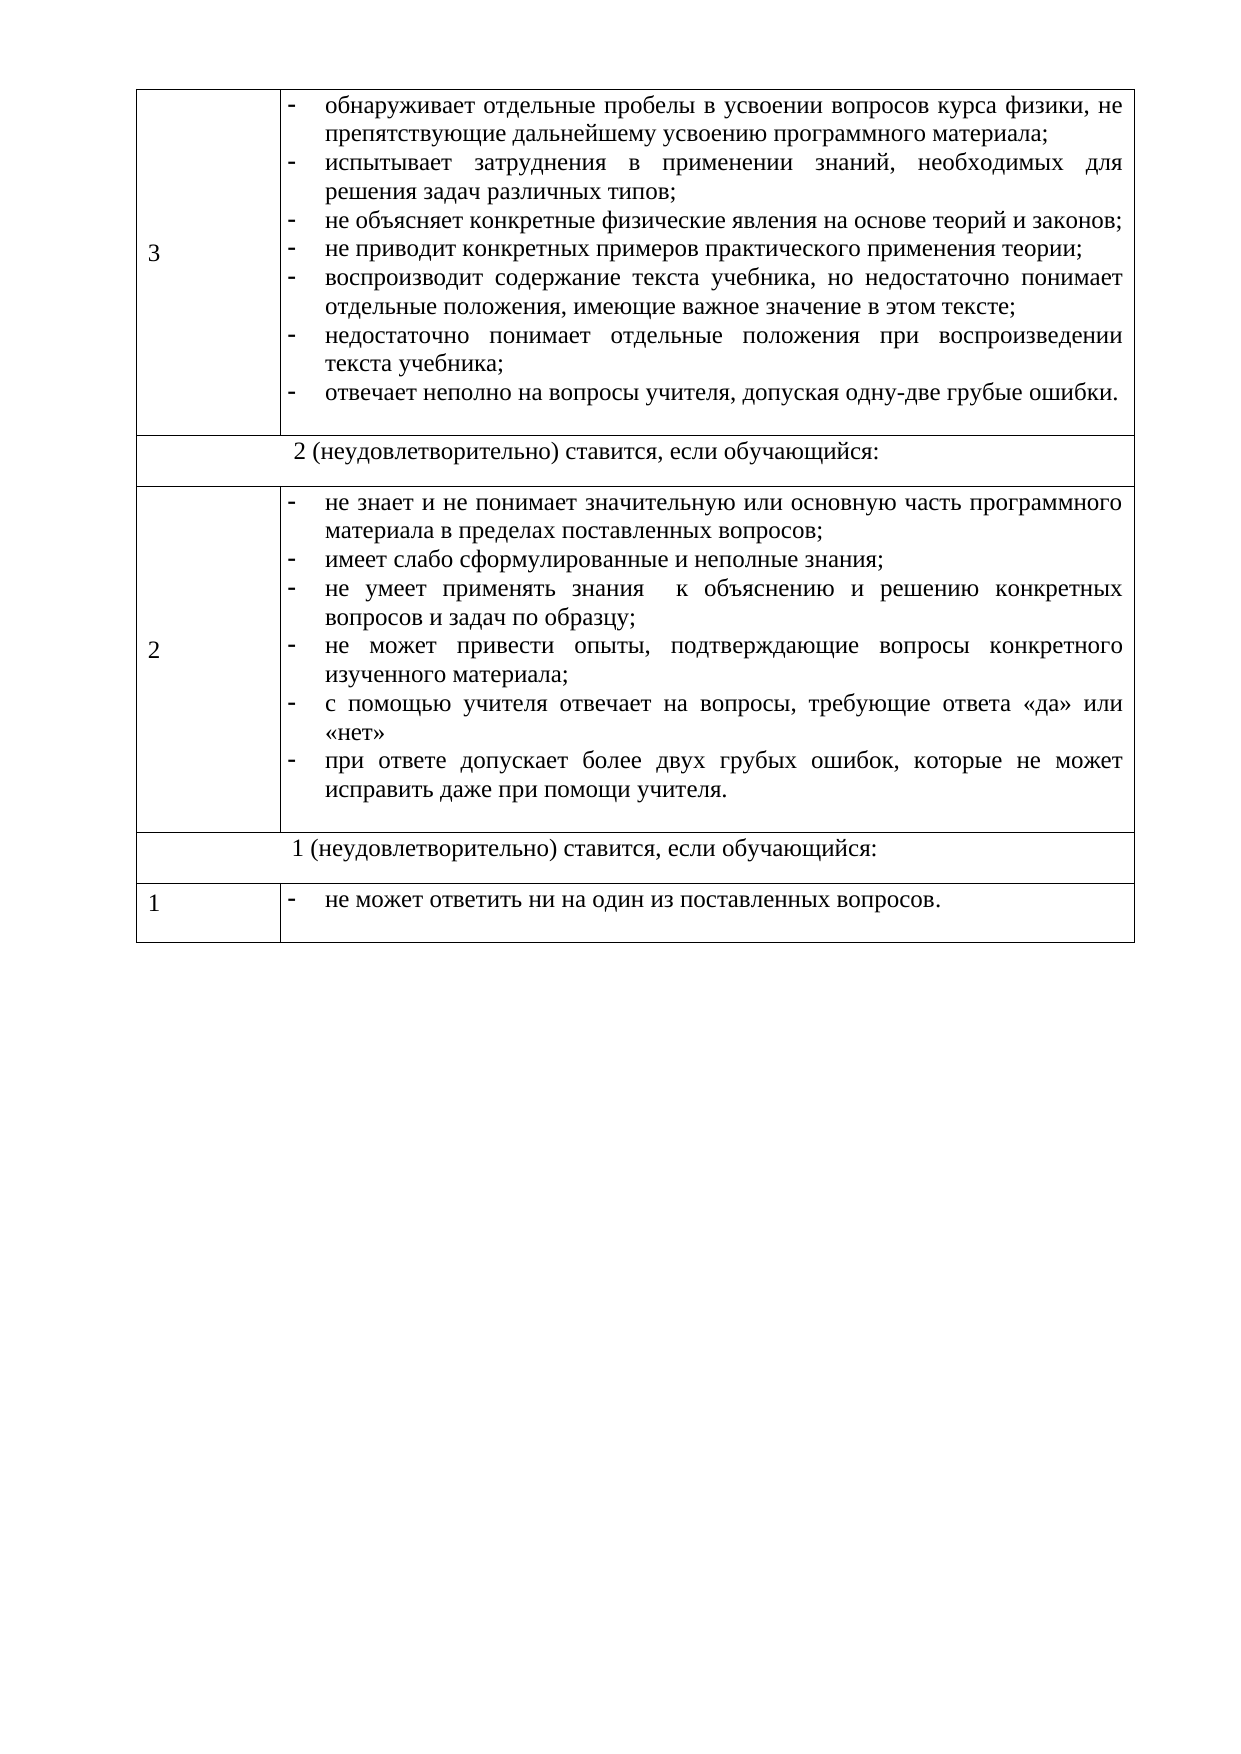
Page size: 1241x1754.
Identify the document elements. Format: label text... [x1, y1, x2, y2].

table_cell не знает и не понимает значительную или основную часть программного материала в пределах поставленных вопросов; имеет слабо сформулированные и неполные знания; не умеет применять знания к объяснению и решению конкретных вопросов и задач по образцу; не может привести опыты, подтверждающие вопросы конкретного изученного материала; с помощью учителя отвечает на вопросы, требующие ответа «да» или «нет» при ответе допускает более двух грубых ошибок, которые не может исправить даже при помощи учителя. [281, 487, 1134, 832]
table_cell не может ответить ни на один из поставленных вопросов. [281, 884, 1134, 942]
table_cell 1 (неудовлетворительно) ставится, если обучающийся: [137, 833, 1134, 883]
table_cell 3 [137, 90, 280, 435]
table_cell обнаруживает отдельные пробелы в усвоении вопросов курса физики, не препятствующие дальнейшему усвоению программного материала; испытывает затруднения в применении знаний, необходимых для решения задач различных типов; не объясняет конкретные физические явления на основе теорий и законов; не приводит конкретных примеров практического применения теории; воспроизводит содержание текста учебника, но недостаточно понимает отдельные положения, имеющие важное значение в этом тексте; недостаточно понимает отдельные положения при воспроизведении текста учебника; отвечает неполно на вопросы учителя, допуская одну-две грубые ошибки. [281, 90, 1134, 435]
table_cell 2 (неудовлетворительно) ставится, если обучающийся: [137, 436, 1134, 486]
table_cell 2 [137, 487, 280, 832]
table_cell 1 [137, 884, 280, 942]
